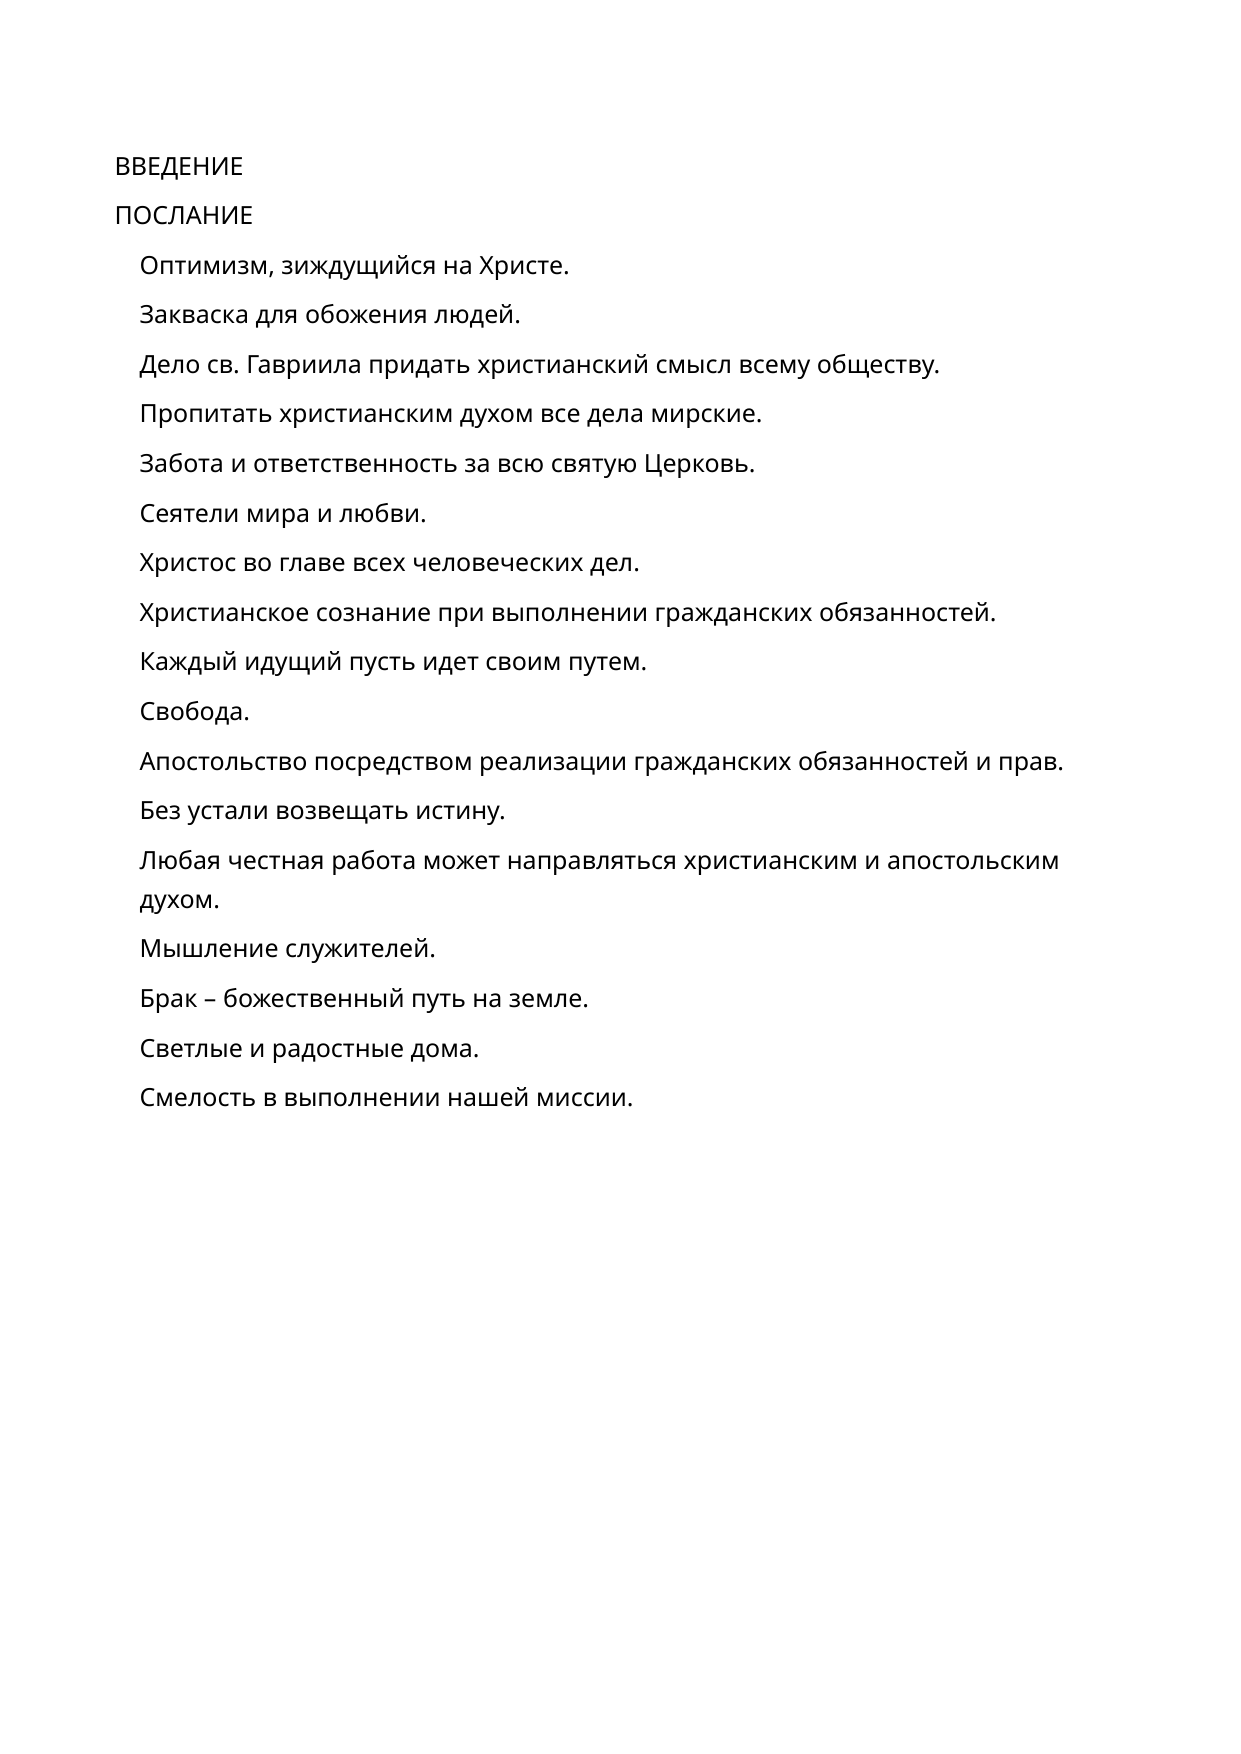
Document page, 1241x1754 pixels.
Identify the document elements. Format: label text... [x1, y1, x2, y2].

text ПОСЛАНИЕ [114, 198, 1126, 232]
text Мышление служителей. [139, 931, 1126, 965]
text Оптимизм, зиждущийся на Христе. [139, 247, 1126, 281]
text Христос во главе всех человеческих дел. [139, 545, 1126, 579]
text Любая честная работа может направляться христианским и апостольским духом. [139, 842, 1126, 916]
text Пропитать христианским духом все дела мирские. [139, 396, 1126, 430]
text Христианское сознание при выполнении гражданских обязанностей. [139, 594, 1126, 628]
text Забота и ответственность за всю святую Церковь. [139, 446, 1126, 480]
text ВВЕДЕНИЕ [114, 148, 1126, 182]
text Дело св. Гавриила придать христианский смысл всему обществу. [139, 346, 1126, 381]
text Апостольство посредством реализации гражданских обязанностей и прав. [139, 743, 1126, 777]
text Закваска для обожения людей. [139, 297, 1126, 331]
text Свобода. [139, 693, 1126, 728]
text Сеятели мира и любви. [139, 495, 1126, 529]
text Брак – божественный путь на земле. [139, 981, 1126, 1015]
text Каждый идущий пусть идет своим путем. [139, 644, 1126, 678]
text Смелость в выполнении нашей миссии. [139, 1080, 1126, 1114]
text Без устали возвещать истину. [139, 793, 1126, 827]
text Светлые и радостные дома. [139, 1030, 1126, 1064]
